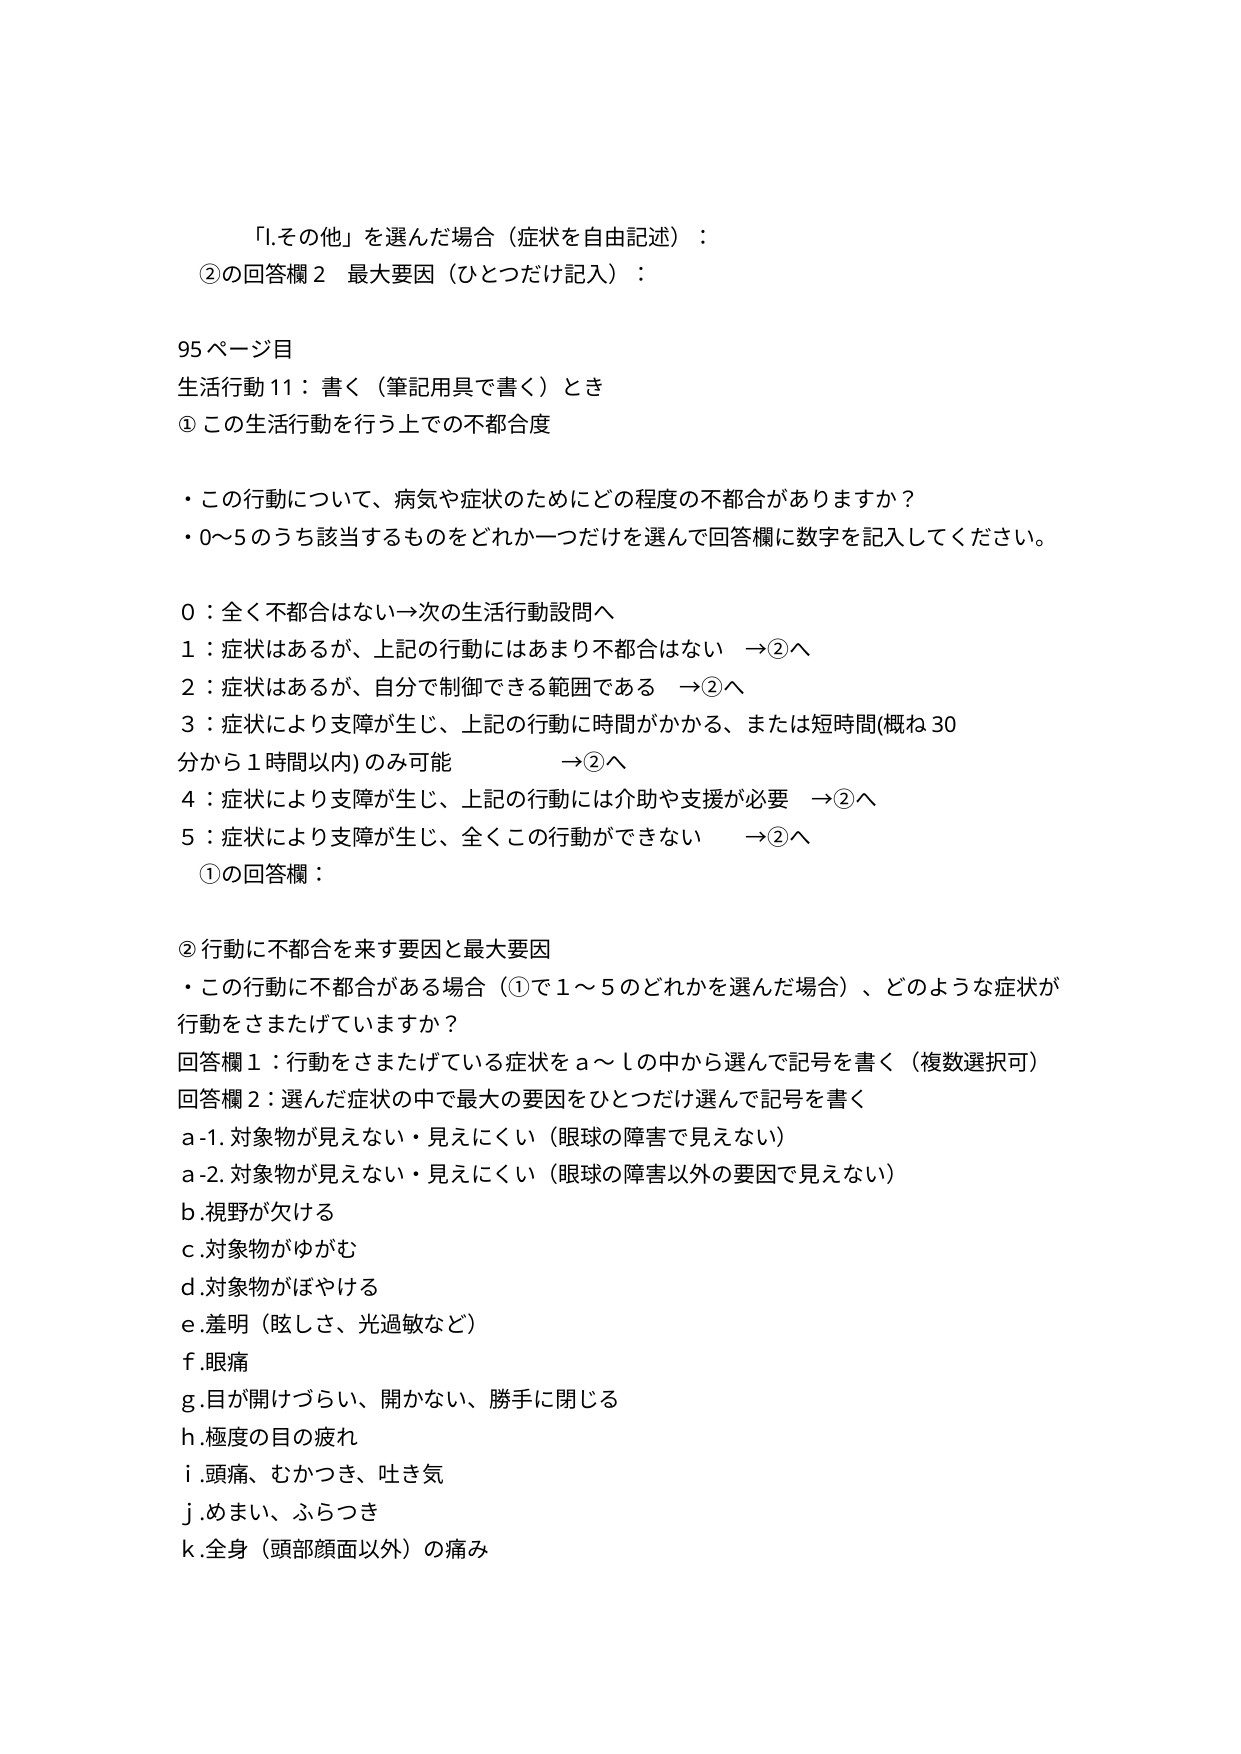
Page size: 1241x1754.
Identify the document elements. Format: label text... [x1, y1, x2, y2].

text ・この行動に不都合がある場合（①で１～５のどれかを選んだ場合）、どのような症状が行動をさまたげていますか？ [177, 967, 1063, 1042]
text ②行動に不都合を来す要因と最大要因 [177, 929, 1063, 967]
text ａ-2. 対象物が見えない・見えにくい（眼球の障害以外の要因で見えない） [177, 1154, 1063, 1192]
text ｉ.頭痛、むかつき、吐き気 [177, 1454, 1063, 1492]
text ｆ.眼痛 [177, 1342, 1063, 1379]
text ｇ.目が開けづらい、開かない、勝手に閉じる [177, 1379, 1063, 1417]
text 回答欄１：行動をさまたげている症状をａ～ｌの中から選んで記号を書く（複数選択可） [177, 1042, 1063, 1079]
text ｊ.めまい、ふらつき [177, 1492, 1063, 1529]
text ①の回答欄： [177, 854, 1063, 892]
text ａ-1. 対象物が見えない・見えにくい（眼球の障害で見えない） [177, 1117, 1063, 1154]
text ｋ.全身（頭部顔面以外）の痛み [177, 1529, 1063, 1567]
text ２：症状はあるが、自分で制御できる範囲である →②へ [177, 667, 1063, 704]
text ｅ.羞明（眩しさ、光過敏など） [177, 1304, 1063, 1342]
text ４：症状により支障が生じ、上記の行動には介助や支援が必要 →②へ [177, 779, 1063, 817]
text ①この生活行動を行う上での不都合度 [177, 404, 1063, 442]
text ｈ.極度の目の疲れ [177, 1417, 1063, 1454]
text 95ページ目 [177, 329, 1063, 367]
text ・この行動について、病気や症状のためにどの程度の不都合がありますか？ [177, 479, 1063, 517]
text 生活行動11： 書く（筆記用具で書く）とき [177, 367, 1063, 404]
text 分から１時間以内) のみ可能 →②へ [177, 742, 1063, 779]
text ３：症状により支障が生じ、上記の行動に時間がかかる、または短時間(概ね30 [177, 704, 1063, 742]
text ｄ.対象物がぼやける [177, 1267, 1063, 1304]
text ・0～5のうち該当するものをどれか一つだけを選んで回答欄に数字を記入してください。 [177, 517, 1063, 554]
text ０：全く不都合はない→次の生活行動設問へ [177, 592, 1063, 629]
text 回答欄2：選んだ症状の中で最大の要因をひとつだけ選んで記号を書く [177, 1079, 1063, 1117]
text ｃ.対象物がゆがむ [177, 1229, 1063, 1267]
text ｂ.視野が欠ける [177, 1192, 1063, 1229]
text １：症状はあるが、上記の行動にはあまり不都合はない →②へ [177, 629, 1063, 667]
text ②の回答欄2 最大要因（ひとつだけ記入）： [177, 254, 1063, 292]
text 「l.その他」を選んだ場合（症状を自由記述）： [177, 217, 1063, 254]
text ５：症状により支障が生じ、全くこの行動ができない →②へ [177, 817, 1063, 854]
